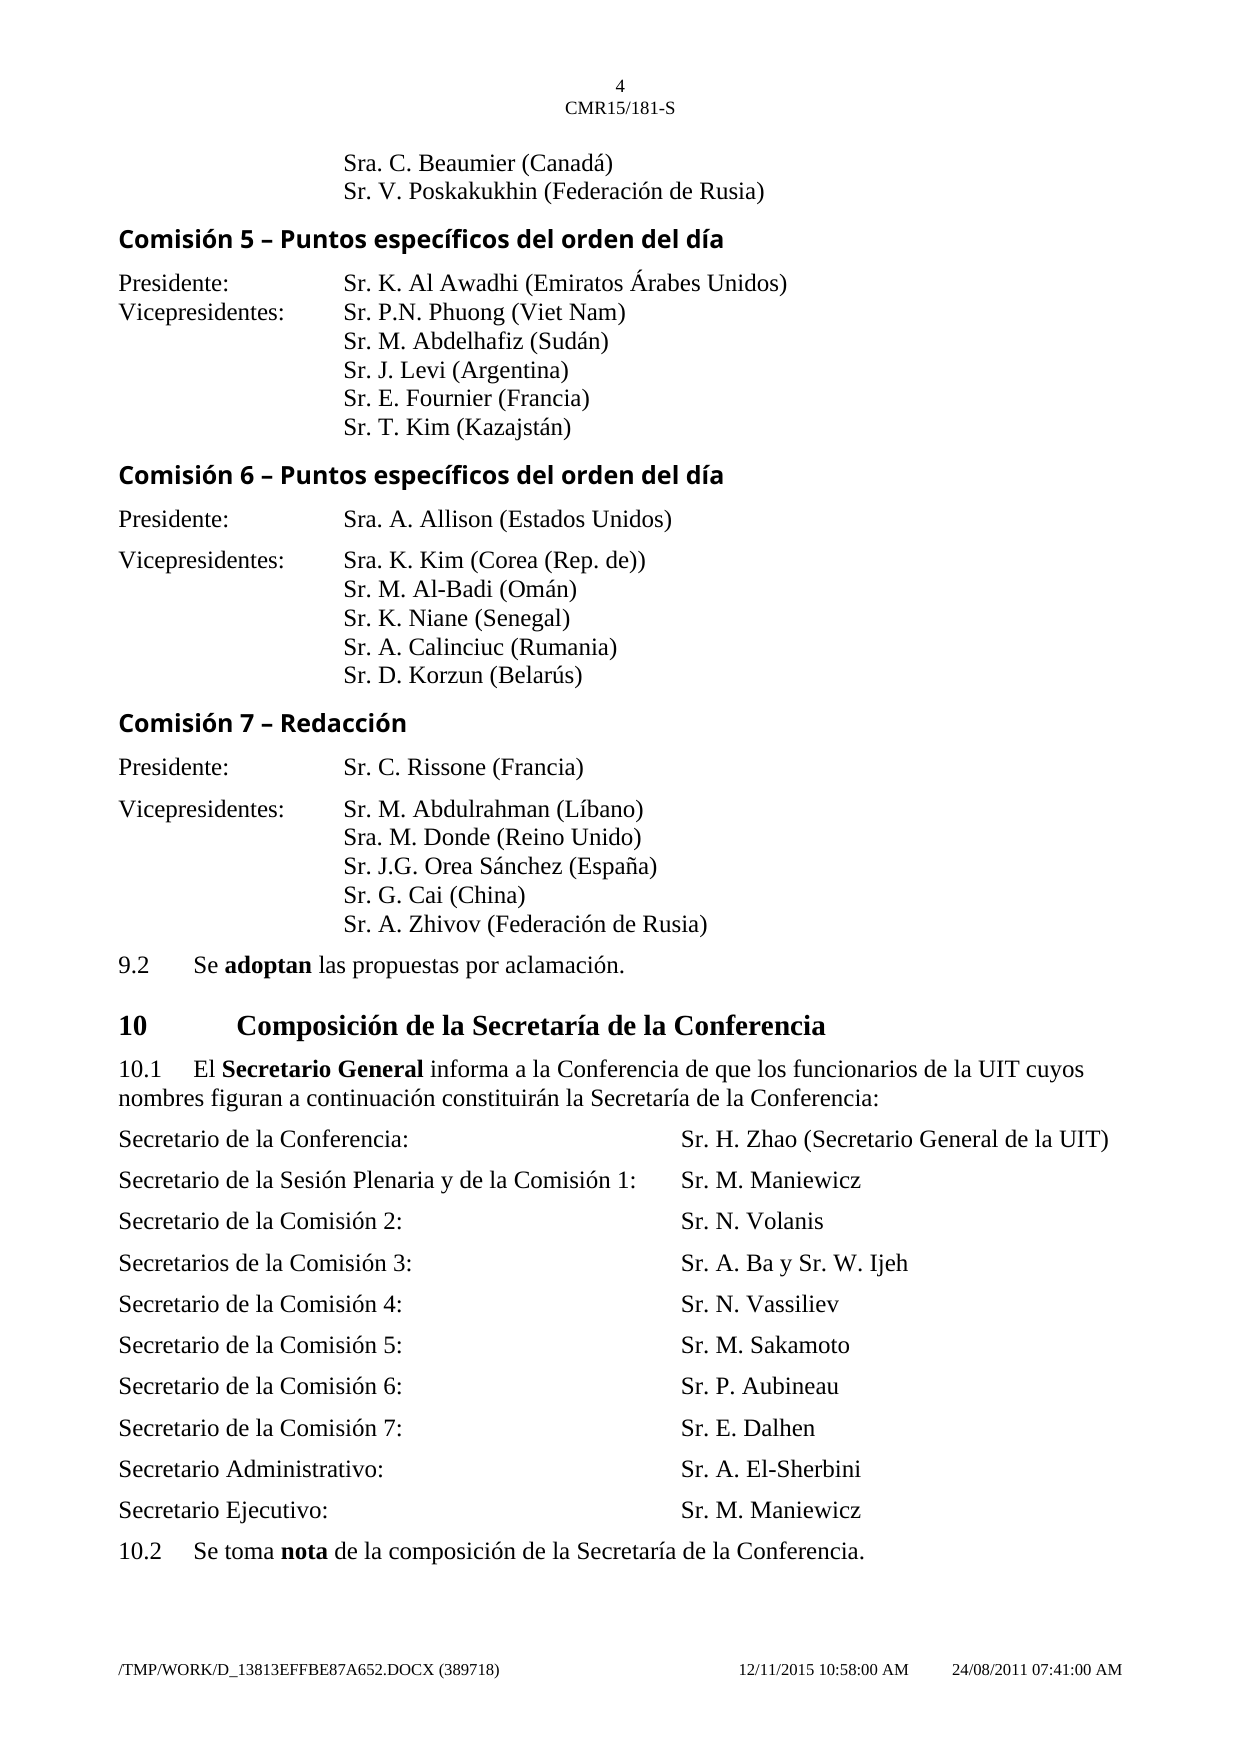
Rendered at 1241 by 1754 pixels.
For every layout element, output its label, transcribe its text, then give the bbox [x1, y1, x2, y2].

text Secretario de la Conferencia: Sr. H. Zhao (Secretario General de la UIT) [118, 1124, 1122, 1153]
text Secretario Ejecutivo: Sr. M. Maniewicz [118, 1495, 1122, 1524]
text Presidente: Sra. A. Allison (Estados Unidos) [118, 504, 1122, 533]
text Presidente: Sr. K. Al Awadhi (Emiratos Árabes Unidos) Vicepresidentes: Sr. P.N. Phuong (Viet Nam) Sr. M. Abdelhafiz (Sudán) Sr. J. Levi (Argentina) Sr. E. Fournier (Francia) Sr. T. Kim (Kazajstán) [118, 268, 1122, 441]
text 9.2 Se adoptan las propuestas por aclamación. [118, 950, 1122, 979]
subtitle Comisión 5 – Puntos específicos del orden del día [118, 222, 1122, 256]
subtitle Comisión 7 – Redacción [118, 706, 1122, 740]
subtitle Comisión 6 – Puntos específicos del orden del día [118, 458, 1122, 492]
text Secretarios de la Comisión 3: Sr. A. Ba y Sr. W. Ijeh [118, 1248, 1122, 1276]
text Secretario Administrativo: Sr. A. El-Sherbini [118, 1454, 1122, 1483]
text Secretario de la Comisión 2: Sr. N. Volanis [118, 1206, 1122, 1235]
text Secretario de la Comisión 5: Sr. M. Sakamoto [118, 1330, 1122, 1359]
text Secretario de la Comisión 6: Sr. P. Aubineau [118, 1371, 1122, 1400]
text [118, 148, 1122, 205]
text 10.1 El Secretario General informa a la Conferencia de que los funcionarios de la UIT cuyos nombres figuran a continuación constituirán la Secretaría de la Conferencia: [118, 1054, 1122, 1111]
text Vicepresidentes: Sr. M. Abdulrahman (Líbano) Sra. M. Donde (Reino Unido) Sr. J.G. Orea Sánchez (España) Sr. G. Cai (China) Sr. A. Zhivov (Federación de Rusia) [118, 794, 1122, 937]
text Secretario de la Comisión 4: Sr. N. Vassiliev [118, 1289, 1122, 1318]
text 10.2 Se toma nota de la composición de la Secretaría de la Conferencia. [118, 1536, 1122, 1565]
text Secretario de la Comisión 7: Sr. E. Dalhen [118, 1413, 1122, 1441]
text Presidente: Sr. C. Rissone (Francia) [118, 752, 1122, 781]
subtitle 10 Composición de la Secretaría de la Conferencia [118, 1008, 1122, 1041]
text Vicepresidentes: Sra. K. Kim (Corea (Rep. de)) Sr. M. Al-Badi (Omán) Sr. K. Niane (Senegal) Sr. A. Calinciuc (Rumania) Sr. D. Korzun (Belarús) [118, 545, 1122, 689]
text Secretario de la Sesión Plenaria y de la Comisión 1: Sr. M. Maniewicz [118, 1165, 1122, 1194]
